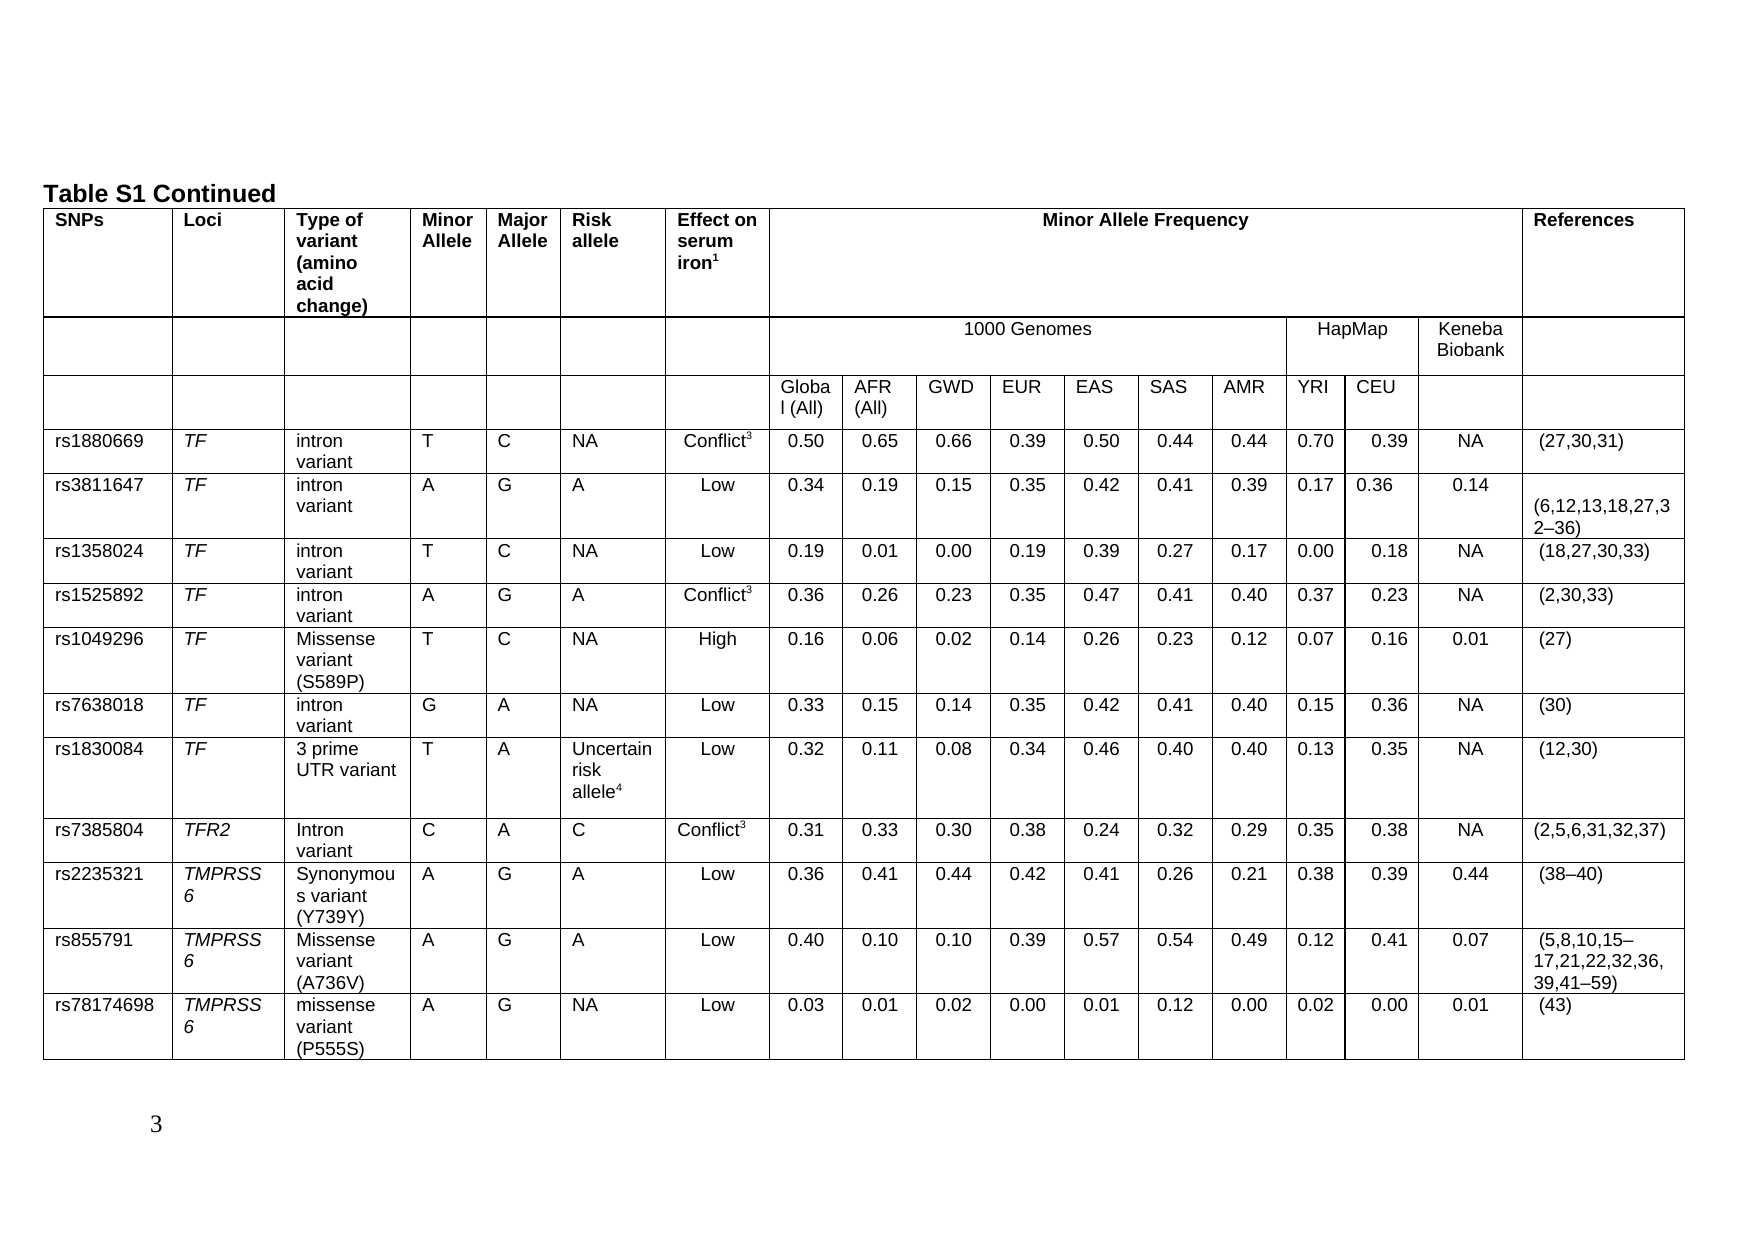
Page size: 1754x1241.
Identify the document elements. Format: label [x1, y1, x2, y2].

table_header [32, 150, 1745, 1090]
